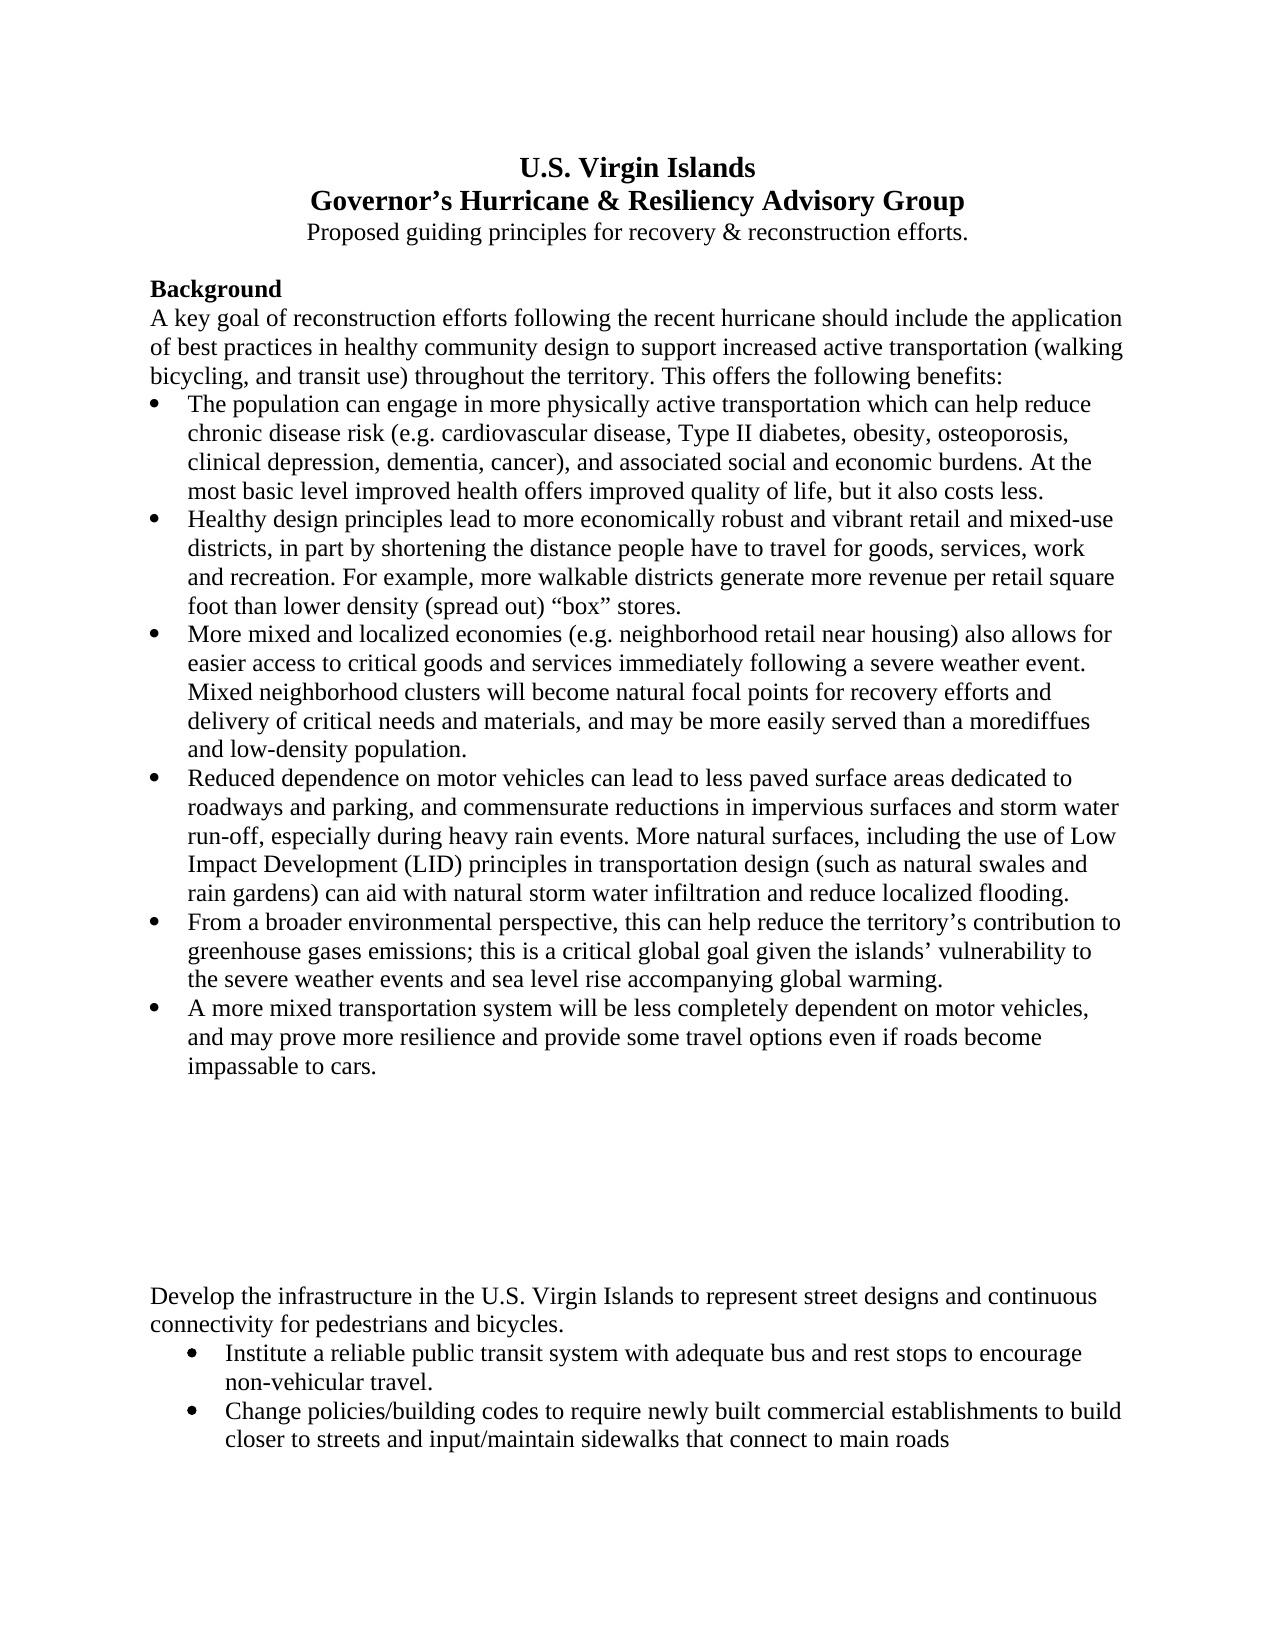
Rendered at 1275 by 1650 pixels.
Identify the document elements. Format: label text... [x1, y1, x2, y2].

list Change policies/building codes to require newly built commercial establishments to build closer to streets and input/maintain sidewalks that connect to main roads [187, 1396, 1125, 1453]
text Develop the infrastructure in the U.S. Virgin Islands to represent street designs and continuous connectivity for pedestrians and bicycles. [150, 1281, 1125, 1338]
list Healthy design principles lead to more economically robust and vibrant retail and mixed-use districts, in part by shortening the distance people have to travel for goods, services, work and recreation. For example, more walkable districts generate more revenue per retail square foot than lower density (spread out) “box” stores. [150, 504, 1125, 619]
list From a broader environmental perspective, this can help reduce the territory’s contribution to greenhouse gases emissions; this is a critical global goal given the islands’ vulnerability to the severe weather events and sea level rise accompanying global warming. [150, 907, 1125, 993]
list The population can engage in more physically active transportation which can help reduce chronic disease risk (e.g. cardiovascular disease, Type II diabetes, obesity, osteoporosis, clinical depression, dementia, cancer), and associated social and economic burdens. At the most basic level improved health offers improved quality of life, but it also costs less. [150, 389, 1125, 504]
list Reduced dependence on motor vehicles can lead to less paved surface areas dedicated to roadways and parking, and commensurate reductions in impervious surfaces and storm water run-off, especially during heavy rain events. More natural surfaces, including the use of Low Impact Development (LID) principles in transportation design (such as natural swales and rain gardens) can aid with natural storm water infiltration and reduce localized flooding. [150, 763, 1125, 907]
list A more mixed transportation system will be less completely dependent on motor vehicles, and may prove more resilience and provide some travel options even if roads become impassable to cars. [150, 993, 1125, 1079]
text Background [150, 274, 1125, 303]
list Institute a reliable public transit system with adequate bus and rest stops to encourage non-vehicular travel. [187, 1338, 1125, 1396]
text A key goal of reconstruction efforts following the recent hurricane should include the application of best practices in healthy community design to support increased active transportation (walking bicycling, and transit use) throughout the territory. This offers the following benefits: [150, 303, 1125, 389]
text Governor’s Hurricane & Resiliency Advisory Group [150, 183, 1125, 217]
list More mixed and localized economies (e.g. neighborhood retail near housing) also allows for easier access to critical goods and services immediately following a severe weather event. Mixed neighborhood clusters will become natural focal points for recovery efforts and delivery of critical needs and materials, and may be more easily served than a morediffues and low-density population. [150, 619, 1125, 763]
text Proposed guiding principles for recovery & reconstruction efforts. [150, 217, 1125, 246]
text U.S. Virgin Islands [150, 150, 1125, 183]
